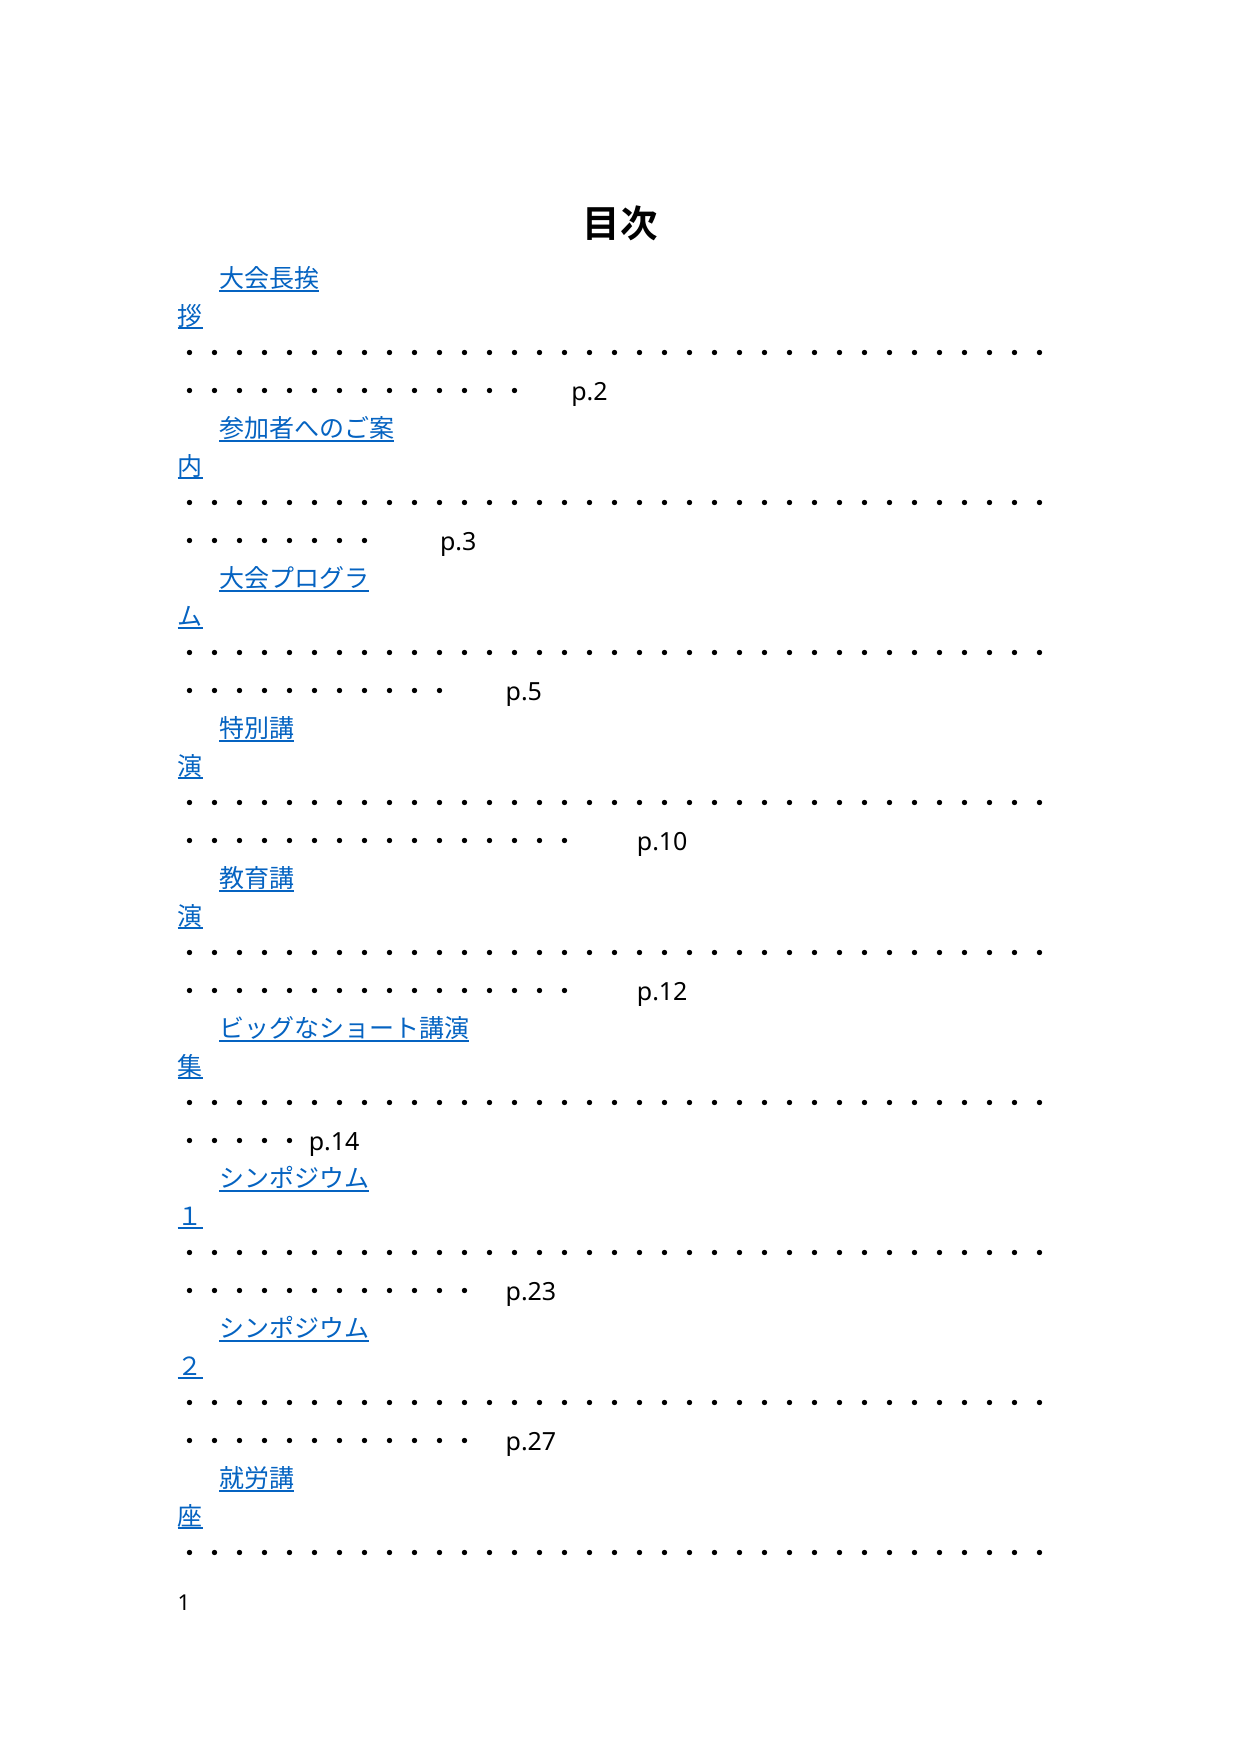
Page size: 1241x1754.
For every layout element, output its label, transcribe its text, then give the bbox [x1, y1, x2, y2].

text シンポジウム１・・・・・・・・・・・・・・・・・・・・・・・・・・・・・・・・・・・・・・・・・・・・・・・ p.23 [177, 1158, 1063, 1308]
text 教育講演・・・・・・・・・・・・・・・・・・・・・・・・・・・・・・・・・・・・・・・・・・・・・・・・・・・ p.12 [177, 858, 1063, 1008]
text 目次 [177, 183, 1063, 258]
text ビッグなショート講演集・・・・・・・・・・・・・・・・・・・・・・・・・・・・・・・・・・・・・・・・ p.14 [177, 1008, 1063, 1158]
text 特別講演・・・・・・・・・・・・・・・・・・・・・・・・・・・・・・・・・・・・・・・・・・・・・・・・・・・ p.10 [177, 708, 1063, 858]
text シンポジウム２・・・・・・・・・・・・・・・・・・・・・・・・・・・・・・・・・・・・・・・・・・・・・・・ p.27 [177, 1308, 1063, 1458]
text 参加者へのご案内・・・・・・・・・・・・・・・・・・・・・・・・・・・・・・・・・・・・・・・・・・・ p.3 [177, 408, 1063, 558]
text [177, 1458, 1063, 1571]
text 大会長挨拶・・・・・・・・・・・・・・・・・・・・・・・・・・・・・・・・・・・・・・・・・・・・・・・・・ p.2 [177, 258, 1063, 408]
text 大会プログラム・・・・・・・・・・・・・・・・・・・・・・・・・・・・・・・・・・・・・・・・・・・・・・ p.5 [177, 558, 1063, 708]
